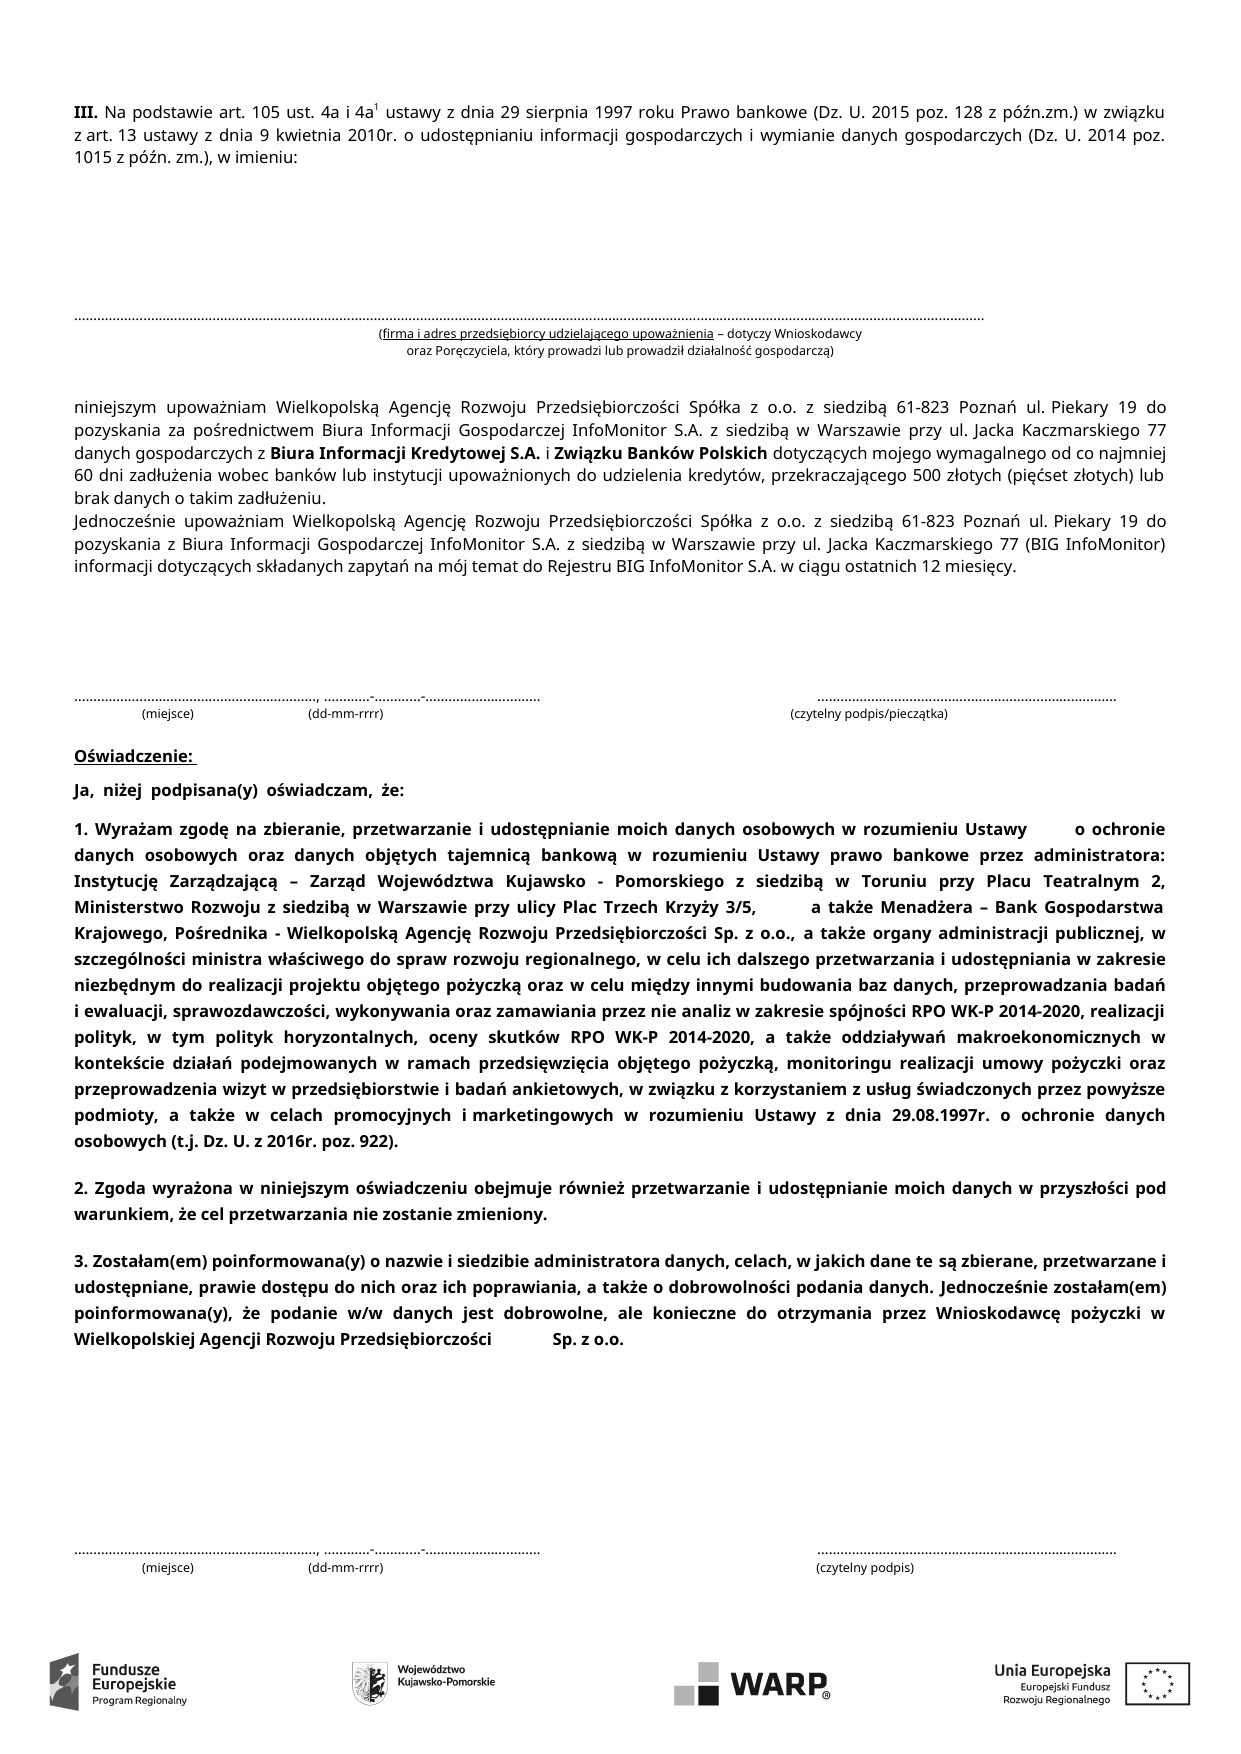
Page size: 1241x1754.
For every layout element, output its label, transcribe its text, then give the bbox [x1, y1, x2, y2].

text (miejsce) (dd-mm-rrrr) (czytelny podpis/pieczątka) [74, 705, 1167, 722]
text ………………………………………………………, …………-…………-………………………… …………………………………………………………………… [74, 685, 1167, 705]
text ………………………………………………………………………………………………………………………………………………………………………………………………………………… [74, 305, 1167, 325]
text 2. Zgoda wyrażona w niniejszym oświadczeniu obejmuje również przetwarzanie i udostępnianie moich danych w przyszłości pod warunkiem, że cel przetwarzania nie zostanie zmieniony. [74, 1177, 1167, 1226]
text (firma i adres przedsiębiorcy udzielającego upoważnienia – dotyczy Wnioskodawcy [74, 325, 1167, 342]
text Ja, niżej podpisana(y) oświadczam, że: [74, 779, 1167, 802]
picture [22, 1611, 1218, 1753]
text (miejsce) (dd-mm-rrrr) (czytelny podpis) [74, 1559, 1167, 1576]
text Oświadczenie: [74, 745, 1167, 768]
text ………………………………………………………, …………-…………-………………………… …………………………………………………………………… [74, 1539, 1167, 1559]
text niniejszym upoważniam Wielkopolską Agencję Rozwoju Przedsiębiorczości Spółka z o.o. z siedzibą 61-823 Poznań ul. Piekary 19 do pozyskania za pośrednictwem Biura Informacji Gospodarczej InfoMonitor S.A. z siedzibą w Warszawie przy ul. Jacka Kaczmarskiego 77 danych gospodarczych z Biura Informacji Kredytowej S.A. i Związku Banków Polskich dotyczących mojego wymagalnego od co najmniej 60 dni zadłużenia wobec banków lub instytucji upoważnionych do udzielenia kredytów, przekraczającego 500 złotych (pięćset złotych) lub brak danych o takim zadłużeniu. [74, 396, 1167, 509]
text 1. Wyrażam zgodę na zbieranie, przetwarzanie i udostępnianie moich danych osobowych w rozumieniu Ustawy o ochronie danych osobowych oraz danych objętych tajemnicą bankową w rozumieniu Ustawy prawo bankowe przez administratora: Instytucję Zarządzającą – Zarząd Województwa Kujawsko - Pomorskiego z siedzibą w Toruniu przy Placu Teatralnym 2, Ministerstwo Rozwoju z siedzibą w Warszawie przy ulicy Plac Trzech Krzyży 3/5, a także Menadżera – Bank Gospodarstwa Krajowego, Pośrednika - Wielkopolską Agencję Rozwoju Przedsiębiorczości Sp. z o.o., a także organy administracji publicznej, w szczególności ministra właściwego do spraw rozwoju regionalnego, w celu ich dalszego przetwarzania i udostępniania w zakresie niezbędnym do realizacji projektu objętego pożyczką oraz w celu między innymi budowania baz danych, przeprowadzania badań i ewaluacji, sprawozdawczości, wykonywania oraz zamawiania przez nie analiz w zakresie spójności RPO WK-P 2014-2020, realizacji polityk, w tym polityk horyzontalnych, oceny skutków RPO WK-P 2014-2020, a także oddziaływań makroekonomicznych w kontekście działań podejmowanych w ramach przedsięwzięcia objętego pożyczką, monitoringu realizacji umowy pożyczki oraz przeprowadzenia wizyt w przedsiębiorstwie i badań ankietowych, w związku z korzystaniem z usług świadczonych przez powyższe podmioty, a także w celach promocyjnych i marketingowych w rozumieniu Ustawy z dnia 29.08.1997r. o ochronie danych osobowych (t.j. Dz. U. z 2016r. poz. 922). [74, 818, 1167, 1153]
text 3. Zostałam(em) poinformowana(y) o nazwie i siedzibie administratora danych, celach, w jakich dane te są zbierane, przetwarzane i udostępniane, prawie dostępu do nich oraz ich poprawiania, a także o dobrowolności podania danych. Jednocześnie zostałam(em) poinformowana(y), że podanie w/w danych jest dobrowolne, ale konieczne do otrzymania przez Wnioskodawcę pożyczki w Wielkopolskiej Agencji Rozwoju Przedsiębiorczości Sp. z o.o. [74, 1250, 1167, 1351]
text oraz Poręczyciela, który prowadzi lub prowadził działalność gospodarczą) [74, 342, 1167, 359]
text III. Na podstawie art. 105 ust. 4a i 4a1 ustawy z dnia 29 sierpnia 1997 roku Prawo bankowe (Dz. U. 2015 poz. 128 z późn.zm.) w związku z art. 13 ustawy z dnia 9 kwietnia 2010r. o udostępnianiu informacji gospodarczych i wymianie danych gospodarczych (Dz. U. 2014 poz. 1015 z późn. zm.), w imieniu: [74, 100, 1167, 168]
